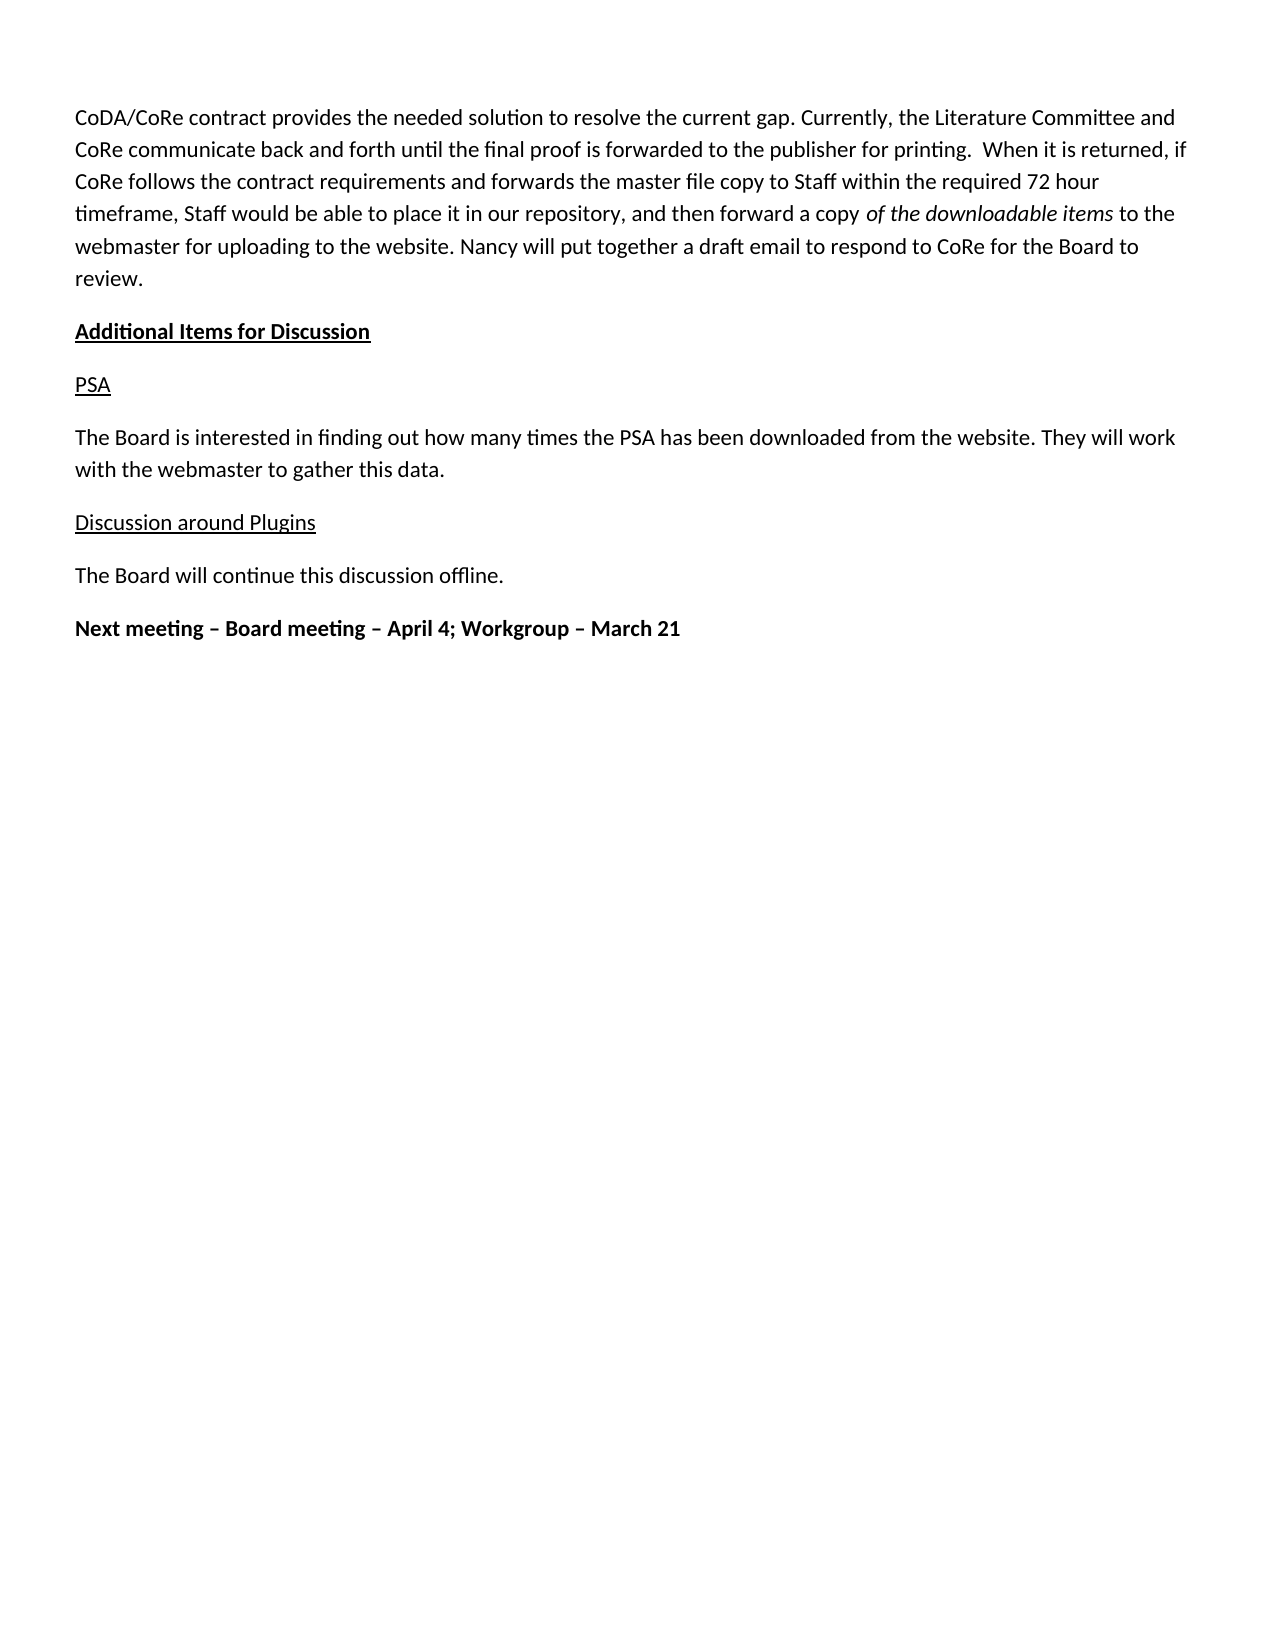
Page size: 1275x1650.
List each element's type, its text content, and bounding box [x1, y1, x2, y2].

text Additional Items for Discussion [75, 317, 1200, 345]
text Discussion around Plugins [75, 508, 1200, 536]
text PSA [75, 370, 1200, 398]
text Next meeting – Board meeting – April 4; Workgroup – March 21 [75, 614, 1200, 642]
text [75, 103, 1200, 292]
text The Board is interested in finding out how many times the PSA has been downloaded from the website. They will work with the webmaster to gather this data. [75, 423, 1200, 483]
text The Board will continue this discussion offline. [75, 561, 1200, 589]
